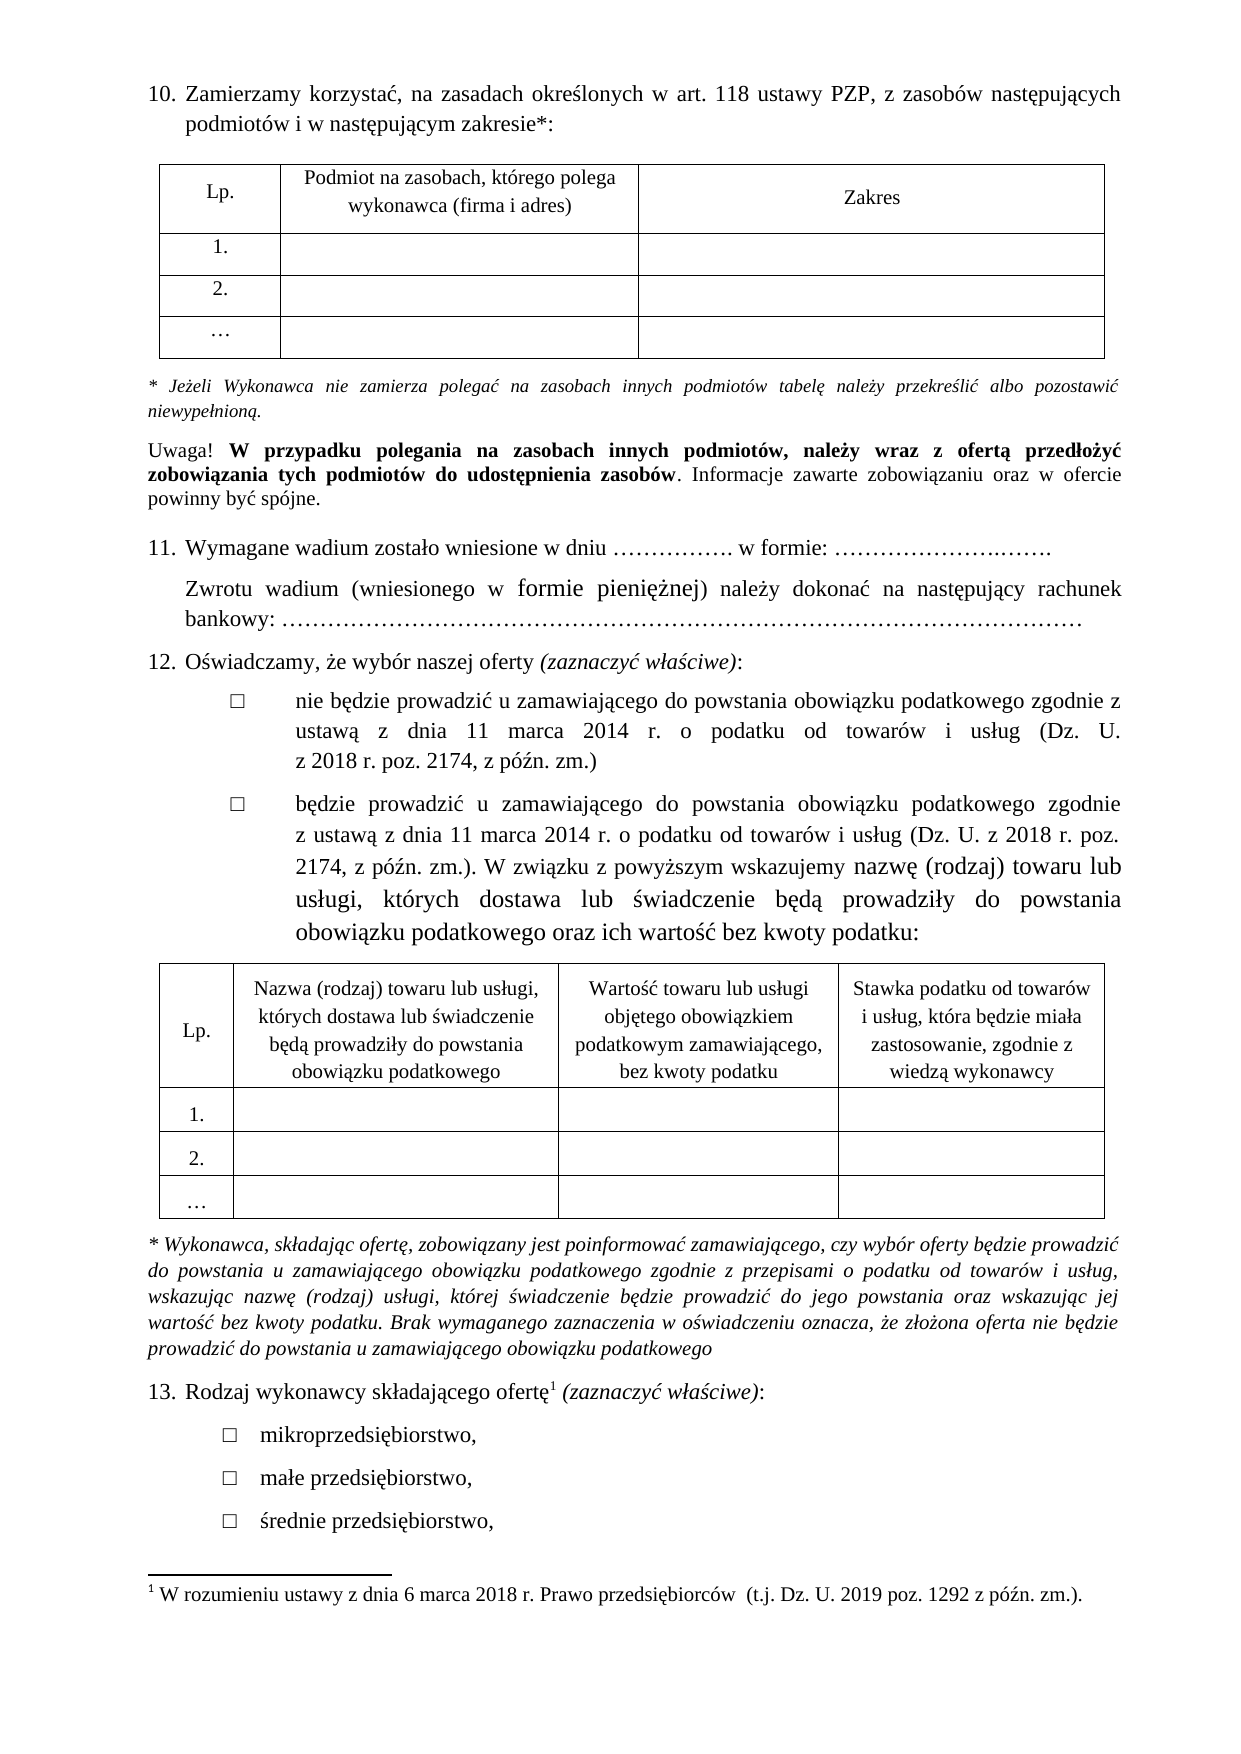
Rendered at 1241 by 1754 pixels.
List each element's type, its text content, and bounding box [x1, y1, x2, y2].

table_cell [234, 1132, 558, 1174]
table_header Zakres [639, 165, 1104, 233]
table_header Stawka podatku od towarów i usług, która będzie miała zastosowanie, zgodnie z wiedzą wykonawcy [839, 964, 1104, 1087]
list □ nie będzie prowadzić u zamawiającego do powstania obowiązku podatkowego zgodnie z ustawą z dnia 11 marca 2014 r. o podatku od towarów i usług (Dz. U. z 2018 r. poz. 2174, z późn. zm.) [230, 687, 1122, 774]
table_header Podmiot na zasobach, którego polega wykonawca (firma i adres) [281, 165, 638, 233]
text Uwaga! W przypadku polegania na zasobach innych podmiotów, należy wraz z ofertą przedłożyć zobowiązania tych podmiotów do udostępnienia zasobów. Informacje zawarte zobowiązaniu oraz w ofercie powinny być spójne. [148, 438, 1122, 510]
table_cell [559, 1088, 838, 1131]
table_cell [639, 276, 1104, 316]
table_header Lp. [160, 165, 280, 233]
table_cell [639, 234, 1104, 275]
table_header Wartość towaru lub usługi objętego obowiązkiem podatkowym zamawiającego, bez kwoty podatku [559, 964, 838, 1087]
list Rodzaj wykonawcy składającego ofertę (zaznaczyć właściwe): [148, 1378, 1122, 1404]
table_cell [234, 1088, 558, 1131]
text * Jeżeli Wykonawca nie zamierza polegać na zasobach innych podmiotów tabelę należy przekreślić albo pozostawić niewypełnioną. [148, 371, 1122, 421]
list Wymagane wadium zostało wniesione w dniu ……………. w formie: ………………….……. [148, 534, 1122, 560]
table_cell 1. [160, 1088, 233, 1131]
table_cell [839, 1176, 1104, 1218]
table_cell [281, 276, 638, 316]
list □ średnie przedsiębiorstwo, [223, 1507, 1122, 1533]
list □ małe przedsiębiorstwo, [223, 1464, 1122, 1490]
table_cell … [160, 317, 280, 358]
list Zwrotu wadium (wniesionego w formie pieniężnej) należy dokonać na następujący rachunek bankowy: …………………………………………………………………………………………… [185, 573, 1122, 632]
table_cell 2. [160, 276, 280, 316]
list Oświadczamy, że wybór naszej oferty (zaznaczyć właściwe): [148, 648, 1122, 674]
table_cell [559, 1176, 838, 1218]
table_cell [559, 1132, 838, 1174]
list □ będzie prowadzić u zamawiającego do powstania obowiązku podatkowego zgodnie z ustawą z dnia 11 marca 2014 r. o podatku od towarów i usług (Dz. U. z 2018 r. poz. 2174, z późn. zm.). W związku z powyższym wskazujemy nazwę (rodzaj) towaru lub usługi, których dostawa lub świadczenie będą prowadziły do powstania obowiązku podatkowego oraz ich wartość bez kwoty podatku: [230, 790, 1122, 946]
table_cell [234, 1176, 558, 1218]
table_cell [281, 234, 638, 275]
table_cell 2. [160, 1132, 233, 1174]
table_header Nazwa (rodzaj) towaru lub usługi, których dostawa lub świadczenie będą prowadziły do powstania obowiązku podatkowego [234, 964, 558, 1087]
table_cell [839, 1132, 1104, 1174]
table_header Lp. [160, 964, 233, 1087]
table_cell [639, 317, 1104, 358]
table_cell [839, 1088, 1104, 1131]
table_cell [281, 317, 638, 358]
list Zamierzamy korzystać, na zasadach określonych w art. 118 ustawy PZP, z zasobów następujących podmiotów i w następującym zakresie*: [148, 80, 1122, 136]
text * Wykonawca, składając ofertę, zobowiązany jest poinformować zamawiającego, czy wybór oferty będzie prowadzić do powstania u zamawiającego obowiązku podatkowego zgodnie z przepisami o podatku od towarów i usług, wskazując nazwę (rodzaj) usługi, której świadczenie będzie prowadzić do jego powstania oraz wskazując jej wartość bez kwoty podatku. Brak wymaganego zaznaczenia w oświadczeniu oznacza, że złożona oferta nie będzie prowadzić do powstania u zamawiającego obowiązku podatkowego [148, 1232, 1122, 1360]
table_cell 1. [160, 234, 280, 275]
table_cell … [160, 1176, 233, 1218]
list □ mikroprzedsiębiorstwo, [223, 1421, 1122, 1447]
